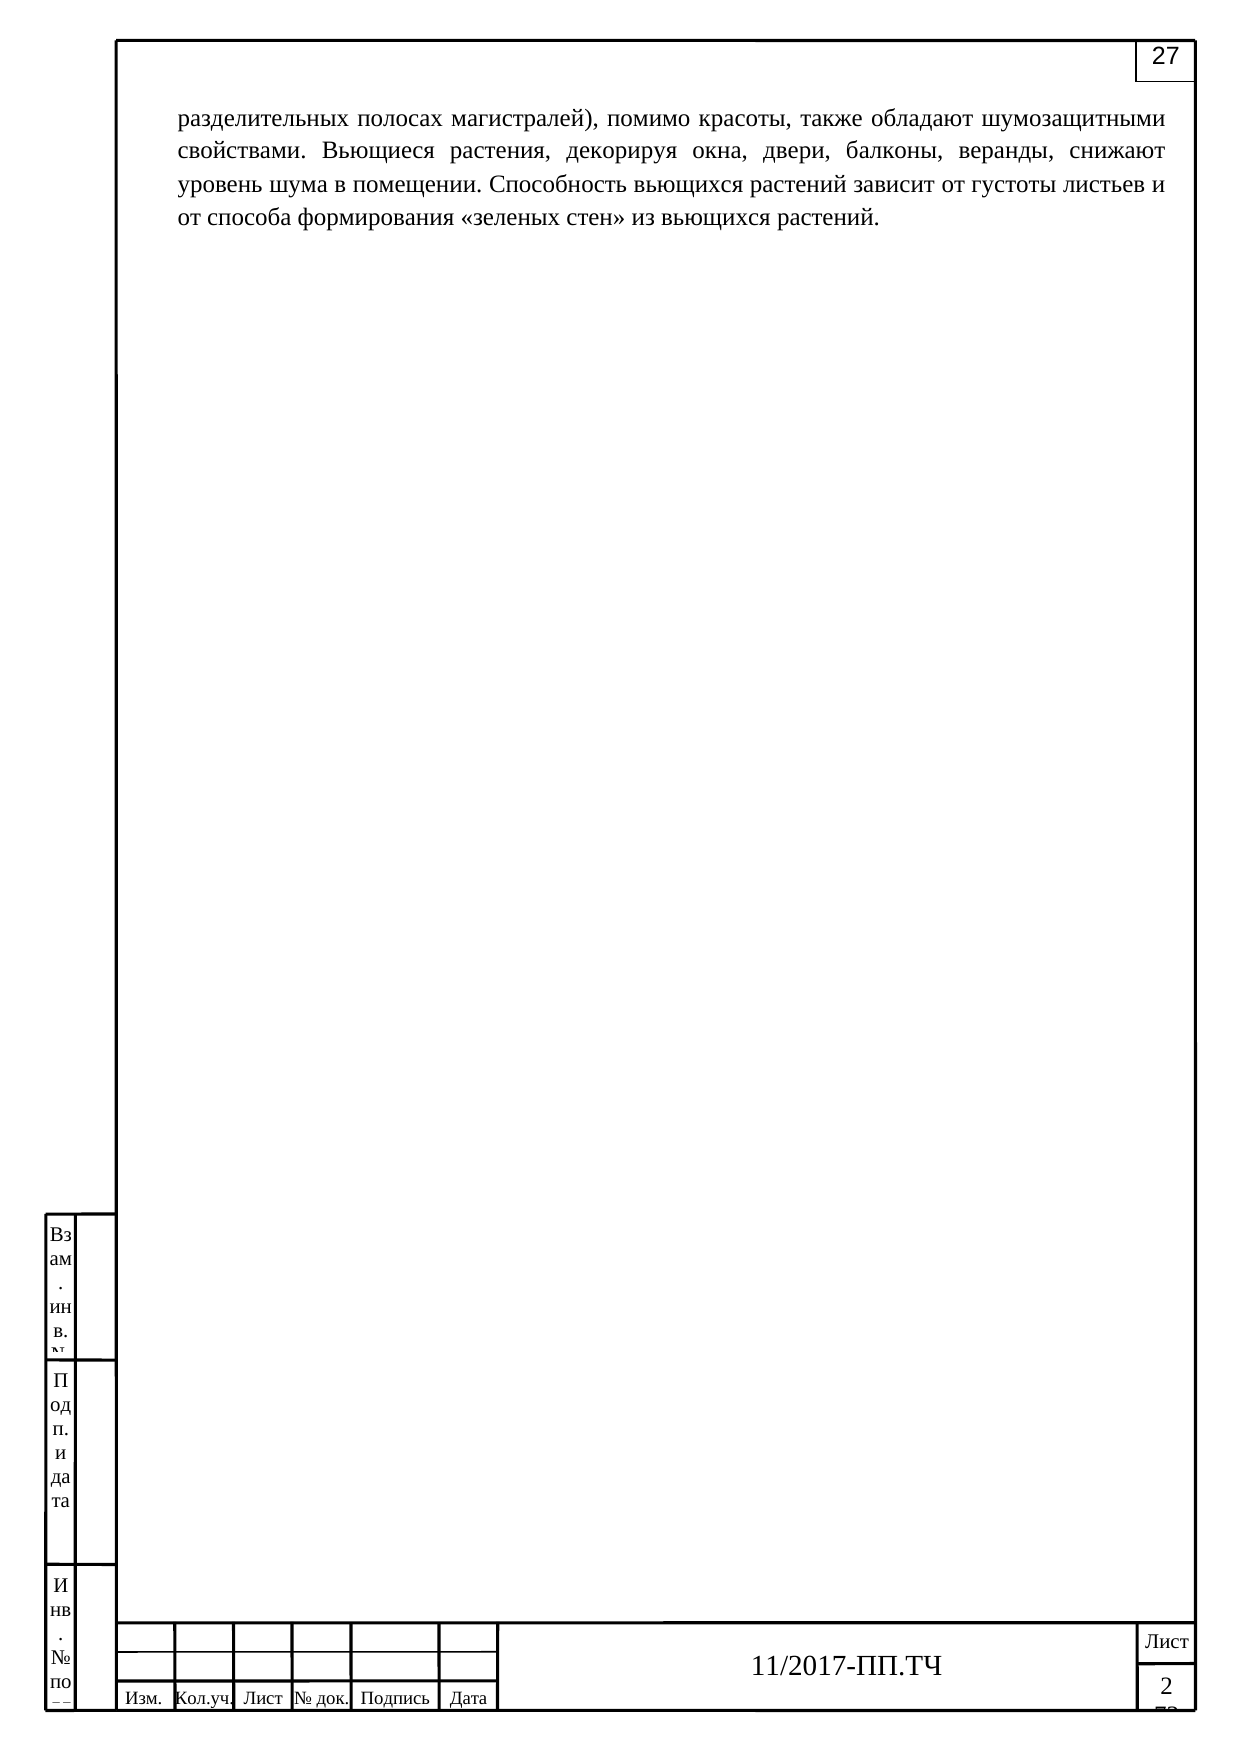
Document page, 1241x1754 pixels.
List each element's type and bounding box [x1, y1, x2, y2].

text [177, 103, 1167, 230]
